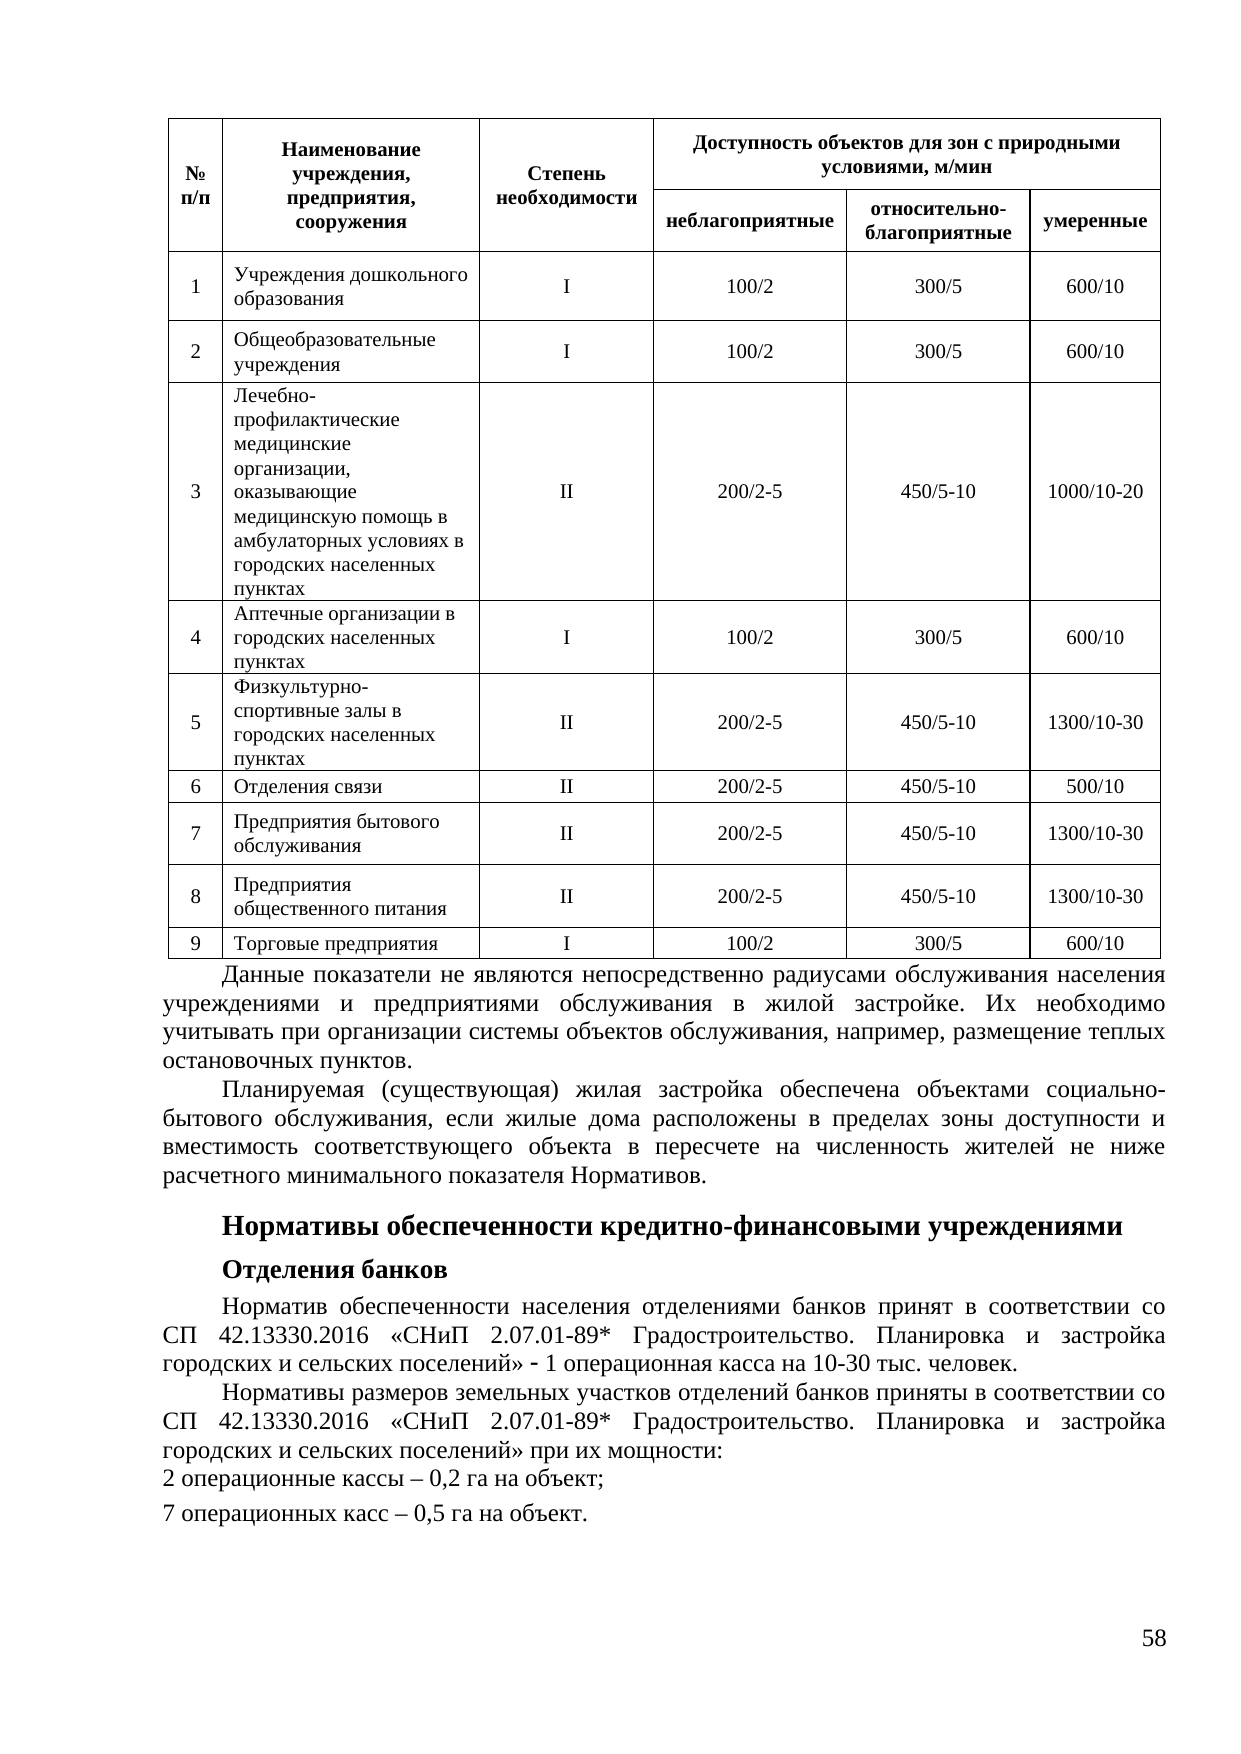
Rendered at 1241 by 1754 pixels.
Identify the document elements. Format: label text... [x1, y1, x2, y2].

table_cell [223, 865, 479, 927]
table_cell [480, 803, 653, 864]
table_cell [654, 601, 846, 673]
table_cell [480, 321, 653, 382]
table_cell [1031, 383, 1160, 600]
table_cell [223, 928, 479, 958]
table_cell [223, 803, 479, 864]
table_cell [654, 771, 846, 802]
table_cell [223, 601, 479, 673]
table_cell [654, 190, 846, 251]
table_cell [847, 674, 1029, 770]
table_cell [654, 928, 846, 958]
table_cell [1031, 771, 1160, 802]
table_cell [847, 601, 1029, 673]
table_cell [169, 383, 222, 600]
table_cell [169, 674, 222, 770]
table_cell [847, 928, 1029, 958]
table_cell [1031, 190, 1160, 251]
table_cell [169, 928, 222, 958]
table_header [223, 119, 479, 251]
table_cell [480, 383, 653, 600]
text Нормативы размеров земельных участков отделений банков приняты в соответствии со СП 42.13330.2016 «СНиП 2.07.01-89* Градостроительство. Планировка и застройка городских и сельских поселений» при их мощности: [162, 1377, 1167, 1463]
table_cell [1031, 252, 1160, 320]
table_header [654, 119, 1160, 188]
text 2 операционные кассы – 0,2 га на объект; [162, 1463, 1167, 1492]
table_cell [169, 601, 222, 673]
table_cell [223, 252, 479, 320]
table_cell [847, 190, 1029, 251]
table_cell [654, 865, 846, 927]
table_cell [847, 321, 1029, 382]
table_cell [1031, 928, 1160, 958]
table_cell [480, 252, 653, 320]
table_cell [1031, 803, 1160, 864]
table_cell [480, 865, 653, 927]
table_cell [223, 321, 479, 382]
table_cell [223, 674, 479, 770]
text Норматив обеспеченности населения отделениями банков принят в соответствии со СП 42.13330.2016 «СНиП 2.07.01-89* Градостроительство. Планировка и застройка городских и сельских поселений» 1 операционная касса на 10-30 тыс. человек. [162, 1291, 1167, 1377]
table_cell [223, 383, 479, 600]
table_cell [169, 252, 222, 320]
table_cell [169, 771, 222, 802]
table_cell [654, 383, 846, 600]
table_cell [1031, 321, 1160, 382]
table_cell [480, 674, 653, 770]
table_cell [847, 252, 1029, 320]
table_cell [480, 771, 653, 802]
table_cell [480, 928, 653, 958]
list Отделения банков [162, 1254, 1167, 1285]
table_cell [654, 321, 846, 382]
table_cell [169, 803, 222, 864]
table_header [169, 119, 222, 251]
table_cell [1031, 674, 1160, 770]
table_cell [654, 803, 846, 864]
list Нормативы обеспеченности кредитно-финансовыми учреждениями [162, 1208, 1167, 1241]
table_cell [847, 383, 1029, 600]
text Данные показатели не являются непосредственно радиусами обслуживания населения учреждениями и предприятиями обслуживания в жилой застройке. Их необходимо учитывать при организации системы объектов обслуживания, например, размещение теплых остановочных пунктов. [162, 959, 1167, 1074]
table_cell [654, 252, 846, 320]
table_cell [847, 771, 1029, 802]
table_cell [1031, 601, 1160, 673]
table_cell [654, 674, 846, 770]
text 7 операционных касс – 0,5 га на объект. [162, 1498, 1167, 1527]
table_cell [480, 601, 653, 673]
text Планируемая (существующая) жилая застройка обеспечена объектами социально-бытового обслуживания, если жилые дома расположены в пределах зоны доступности и вместимость соответствующего объекта в пересчете на численность жителей не ниже расчетного минимального показателя Нормативов. [162, 1074, 1167, 1189]
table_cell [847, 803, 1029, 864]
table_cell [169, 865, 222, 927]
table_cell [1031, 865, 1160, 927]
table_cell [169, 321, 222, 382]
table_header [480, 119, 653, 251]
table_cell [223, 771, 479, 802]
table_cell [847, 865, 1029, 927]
